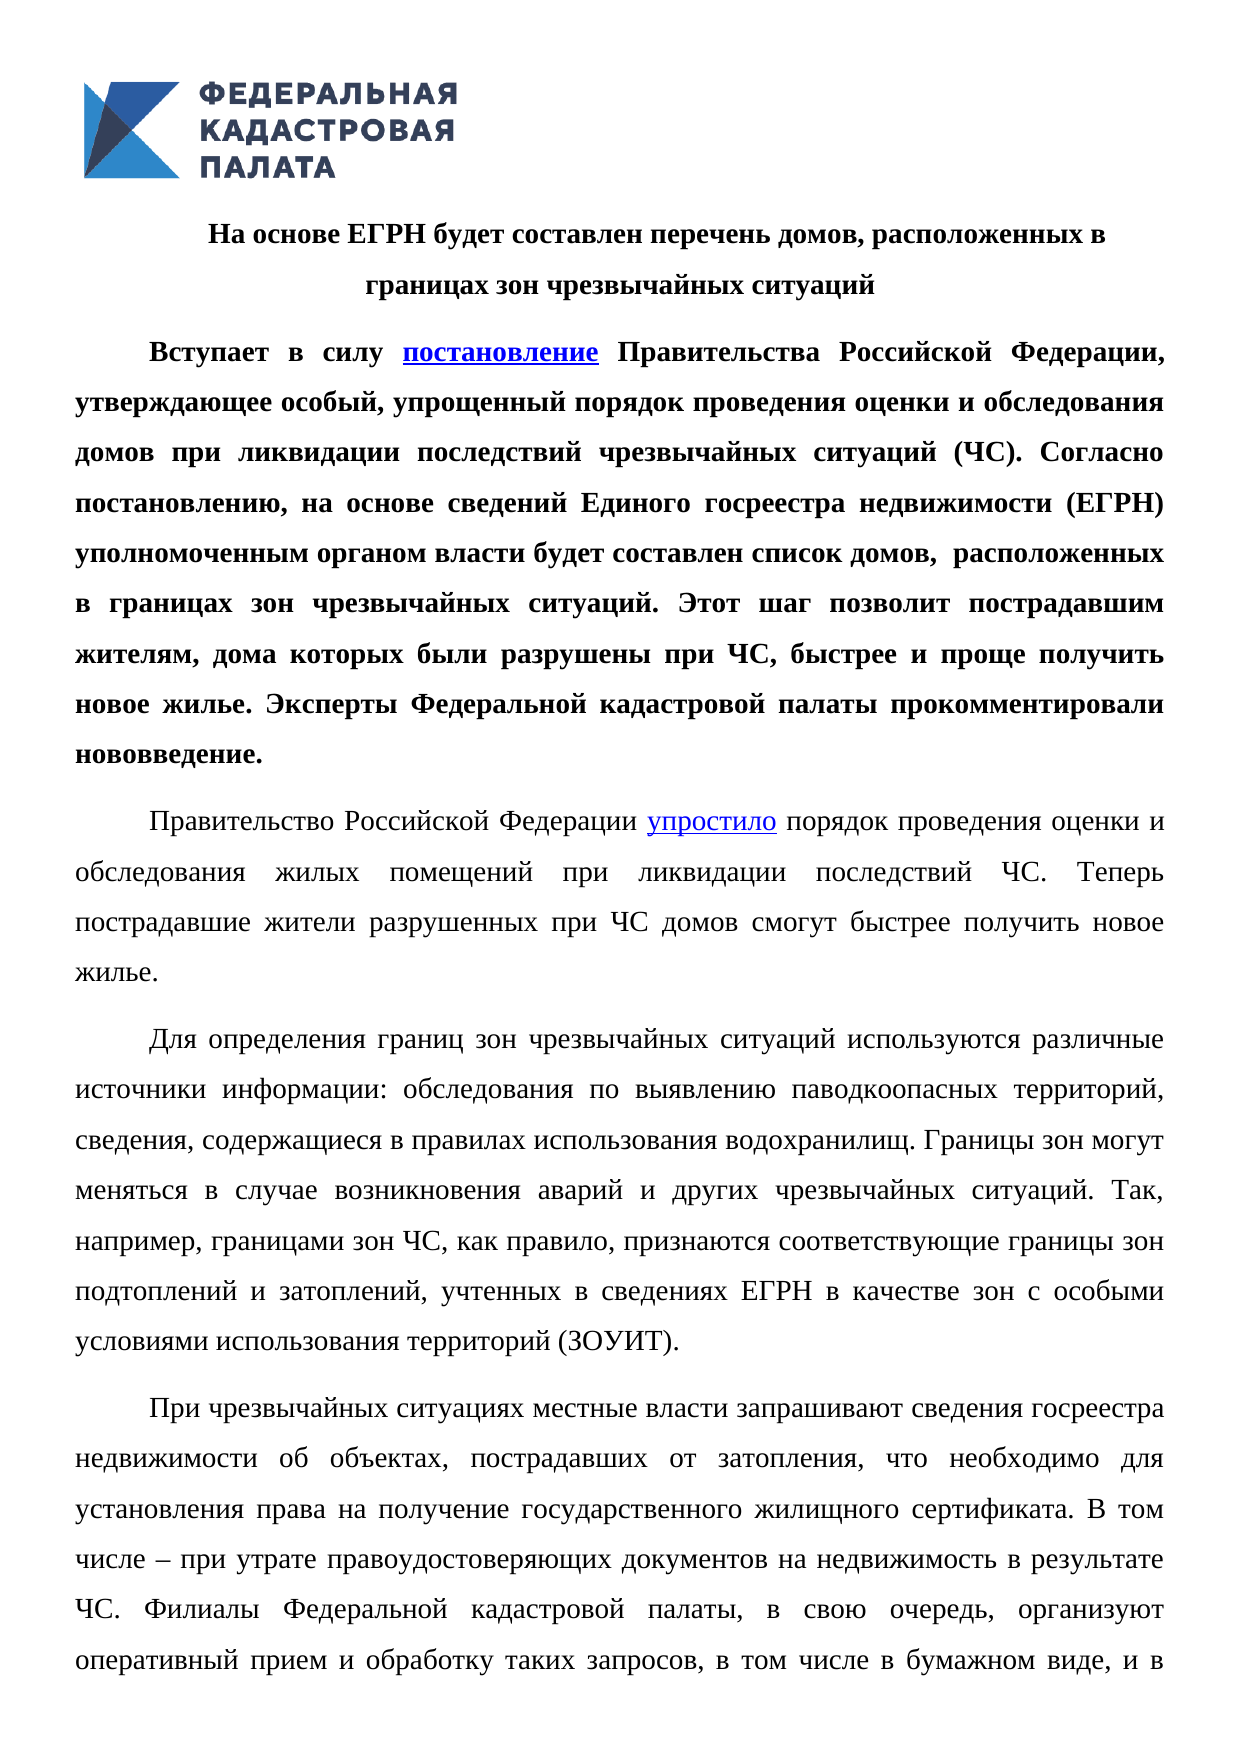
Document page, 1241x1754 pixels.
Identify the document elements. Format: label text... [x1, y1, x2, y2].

text Правительство Российской Федерации упростило порядок проведения оценки и обследования жилых помещений при ликвидации последствий ЧС. Теперь пострадавшие жители разрушенных при ЧС домов смогут быстрее получить новое жилье. [75, 803, 1165, 988]
text Вступает в силу постановление Правительства Российской Федерации, утверждающее особый, упрощенный порядок проведения оценки и обследования домов при ликвидации последствий чрезвычайных ситуаций (ЧС). Согласно постановлению, на основе сведений Единого госреестра недвижимости (ЕГРН) уполномоченным органом власти будет составлен список домов, расположенных в границах зон чрезвычайных ситуаций. Этот шаг позволит пострадавшим жителям, дома которых были разрушены при ЧС, быстрее и проще получить новое жилье. Эксперты Федеральной кадастровой палаты прокомментировали нововведение. [75, 334, 1165, 770]
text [75, 1390, 1165, 1675]
text На основе ЕГРН будет составлен перечень домов, расположенных в границах зон чрезвычайных ситуаций [75, 217, 1165, 301]
text Для определения границ зон чрезвычайных ситуаций используются различные источники информации: обследования по выявлению паводкоопасных территорий, сведения, содержащиеся в правилах использования водохранилищ. Границы зон могут меняться в случае возникновения аварий и других чрезвычайных ситуаций. Так, например, границами зон ЧС, как правило, признаются соответствующие границы зон подтоплений и затоплений, учтенных в сведениях ЕГРН в качестве зон с особыми условиями использования территорий (ЗОУИТ). [75, 1021, 1165, 1357]
picture [75, 75, 467, 186]
